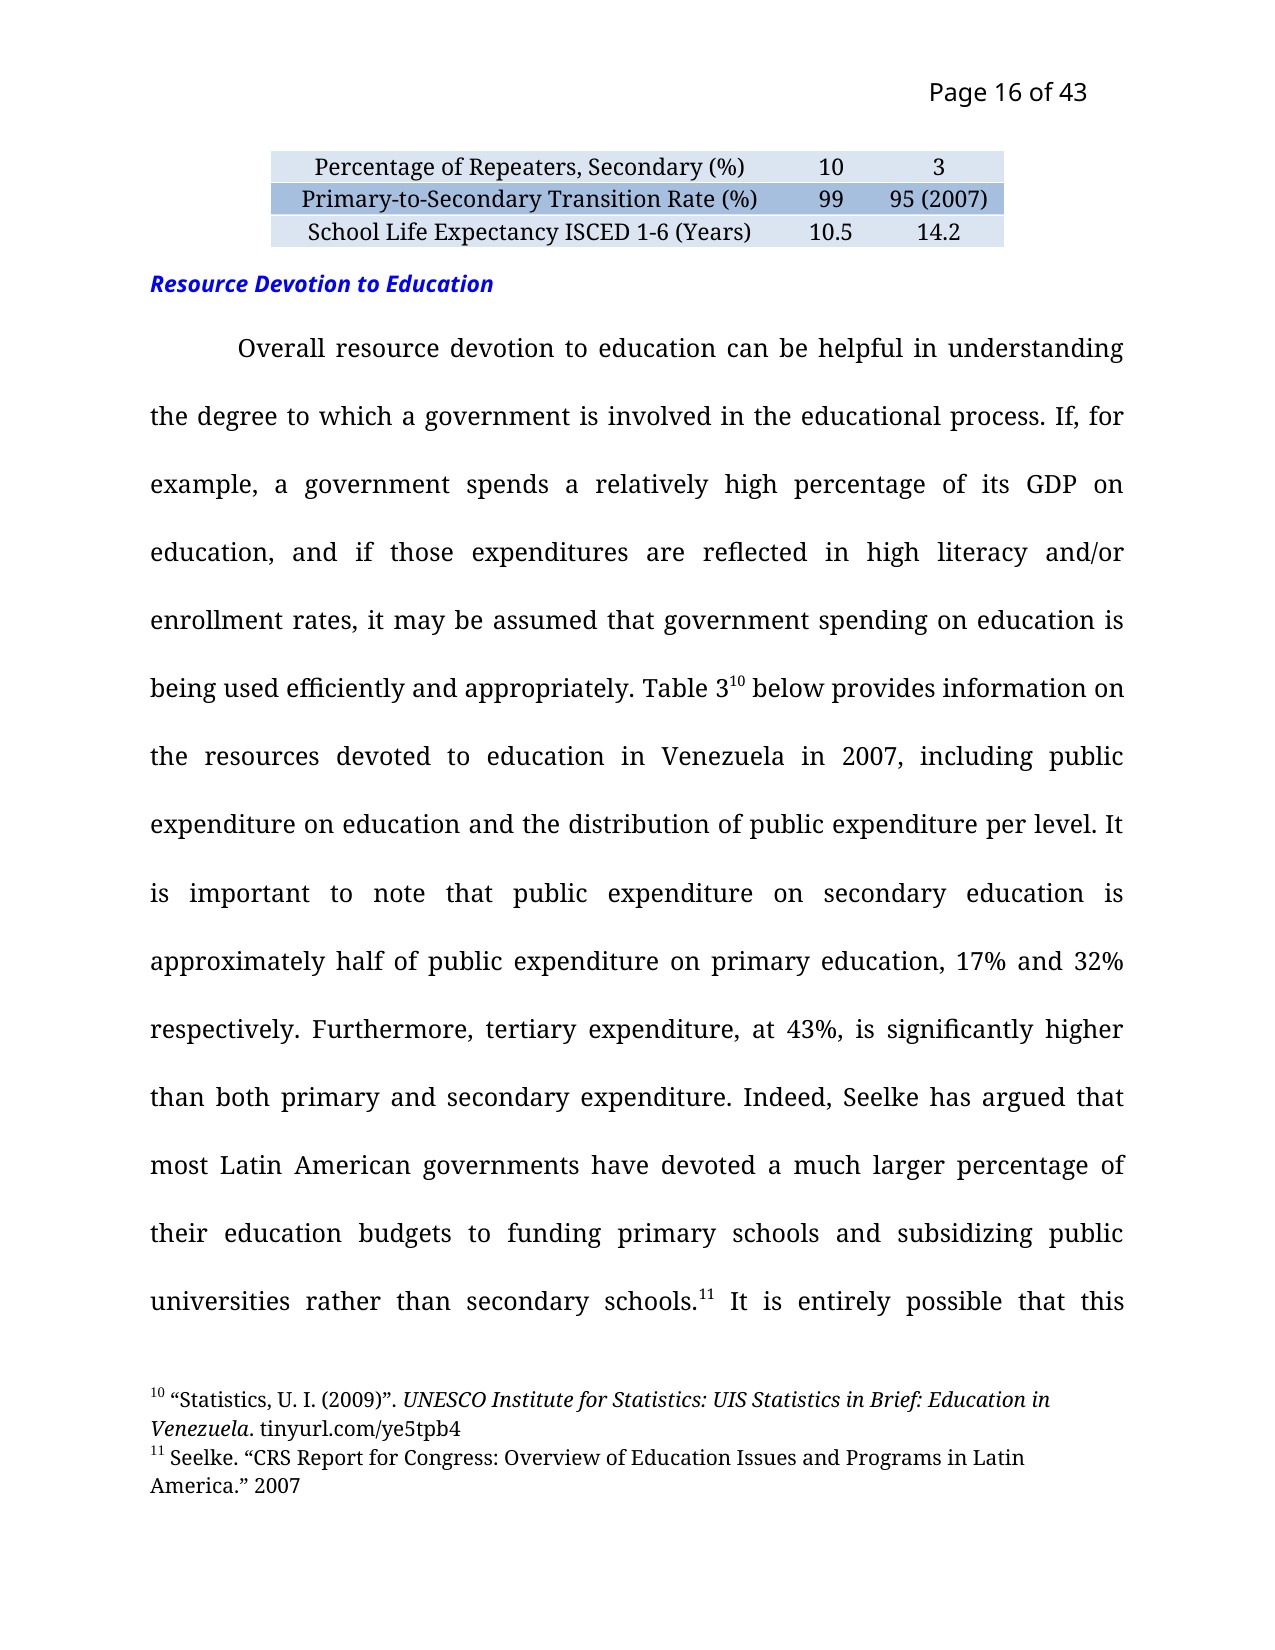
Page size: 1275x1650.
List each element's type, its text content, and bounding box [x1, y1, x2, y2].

table_cell 95 (2007) [874, 183, 1004, 214]
subtitle Resource Devotion to Education [150, 268, 1125, 299]
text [150, 330, 1125, 1318]
table_cell School Life Expectancy ISCED 1-6 (Years) [271, 216, 788, 247]
table_cell Primary-to-Secondary Transition Rate (%) [271, 183, 788, 214]
table_cell Percentage of Repeaters, Secondary (%) [271, 151, 788, 182]
table_cell 14.2 [874, 216, 1004, 247]
table_cell 99 [788, 183, 874, 214]
table_cell 3 [874, 151, 1004, 182]
table_cell 10 [788, 151, 874, 182]
table_cell 10.5 [788, 216, 874, 247]
